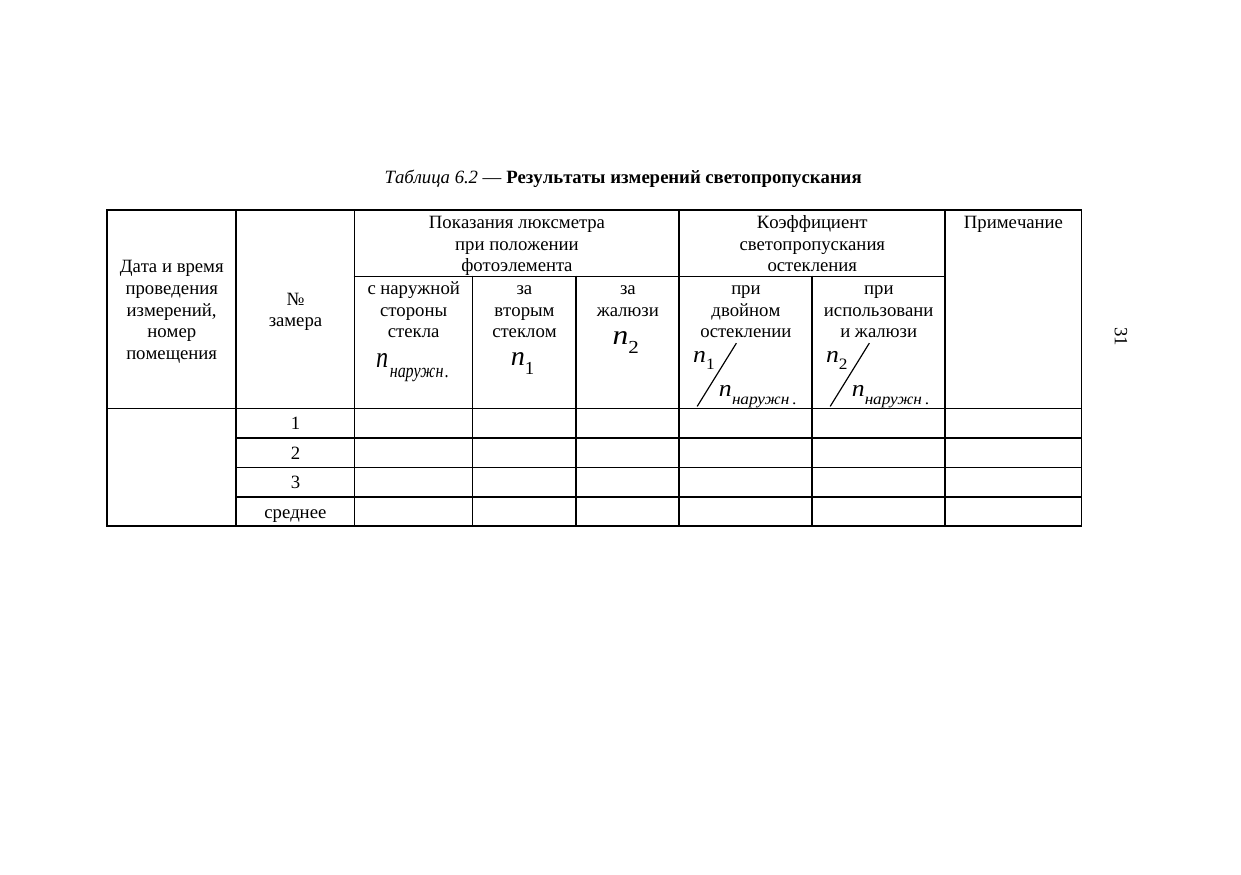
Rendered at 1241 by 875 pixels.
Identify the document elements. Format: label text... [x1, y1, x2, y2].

table_cell [473, 409, 575, 437]
table_header Коэффициент светопропускания остекления [680, 211, 944, 276]
table_cell [473, 439, 575, 466]
table_cell [577, 439, 678, 466]
table_cell [680, 409, 811, 437]
table_cell [355, 468, 472, 496]
table_cell [108, 409, 235, 525]
table_header Дата и время проведения измерений, номер помещения [108, 211, 235, 407]
table_cell [946, 409, 1081, 437]
table_cell [813, 468, 944, 496]
table_header № замера [237, 211, 354, 407]
table_cell [946, 439, 1081, 466]
text Таблица 6.2 — Результаты измерений светопропускания [118, 166, 1128, 188]
table_cell с наружной стороны стекла [355, 277, 472, 407]
table_cell 2 [237, 439, 354, 466]
table_cell [813, 498, 944, 525]
table_cell [355, 439, 472, 466]
table_cell [946, 498, 1081, 525]
table_cell 1 [237, 409, 354, 437]
table_cell [473, 498, 575, 525]
table_cell [813, 439, 944, 466]
table_cell [473, 468, 575, 496]
table_cell при использовании жалюзи [813, 277, 944, 407]
table_cell [946, 468, 1081, 496]
table_cell при двойном остеклении [680, 277, 811, 407]
table_cell [355, 498, 472, 525]
table_cell [577, 498, 678, 525]
table_cell 3 [237, 468, 354, 496]
table_header Показания люксметра при положении фотоэлемента [355, 211, 678, 276]
table_cell за вторым стеклом [473, 277, 575, 407]
table_cell [577, 468, 678, 496]
table_cell [680, 498, 811, 525]
table_cell среднее [237, 498, 354, 525]
table_cell за жалюзи [577, 277, 678, 407]
table_cell [577, 409, 678, 437]
table_header Примечание [946, 211, 1081, 407]
table_cell [680, 468, 811, 496]
table_cell [355, 409, 472, 437]
table_cell [813, 409, 944, 437]
table_cell [680, 439, 811, 466]
